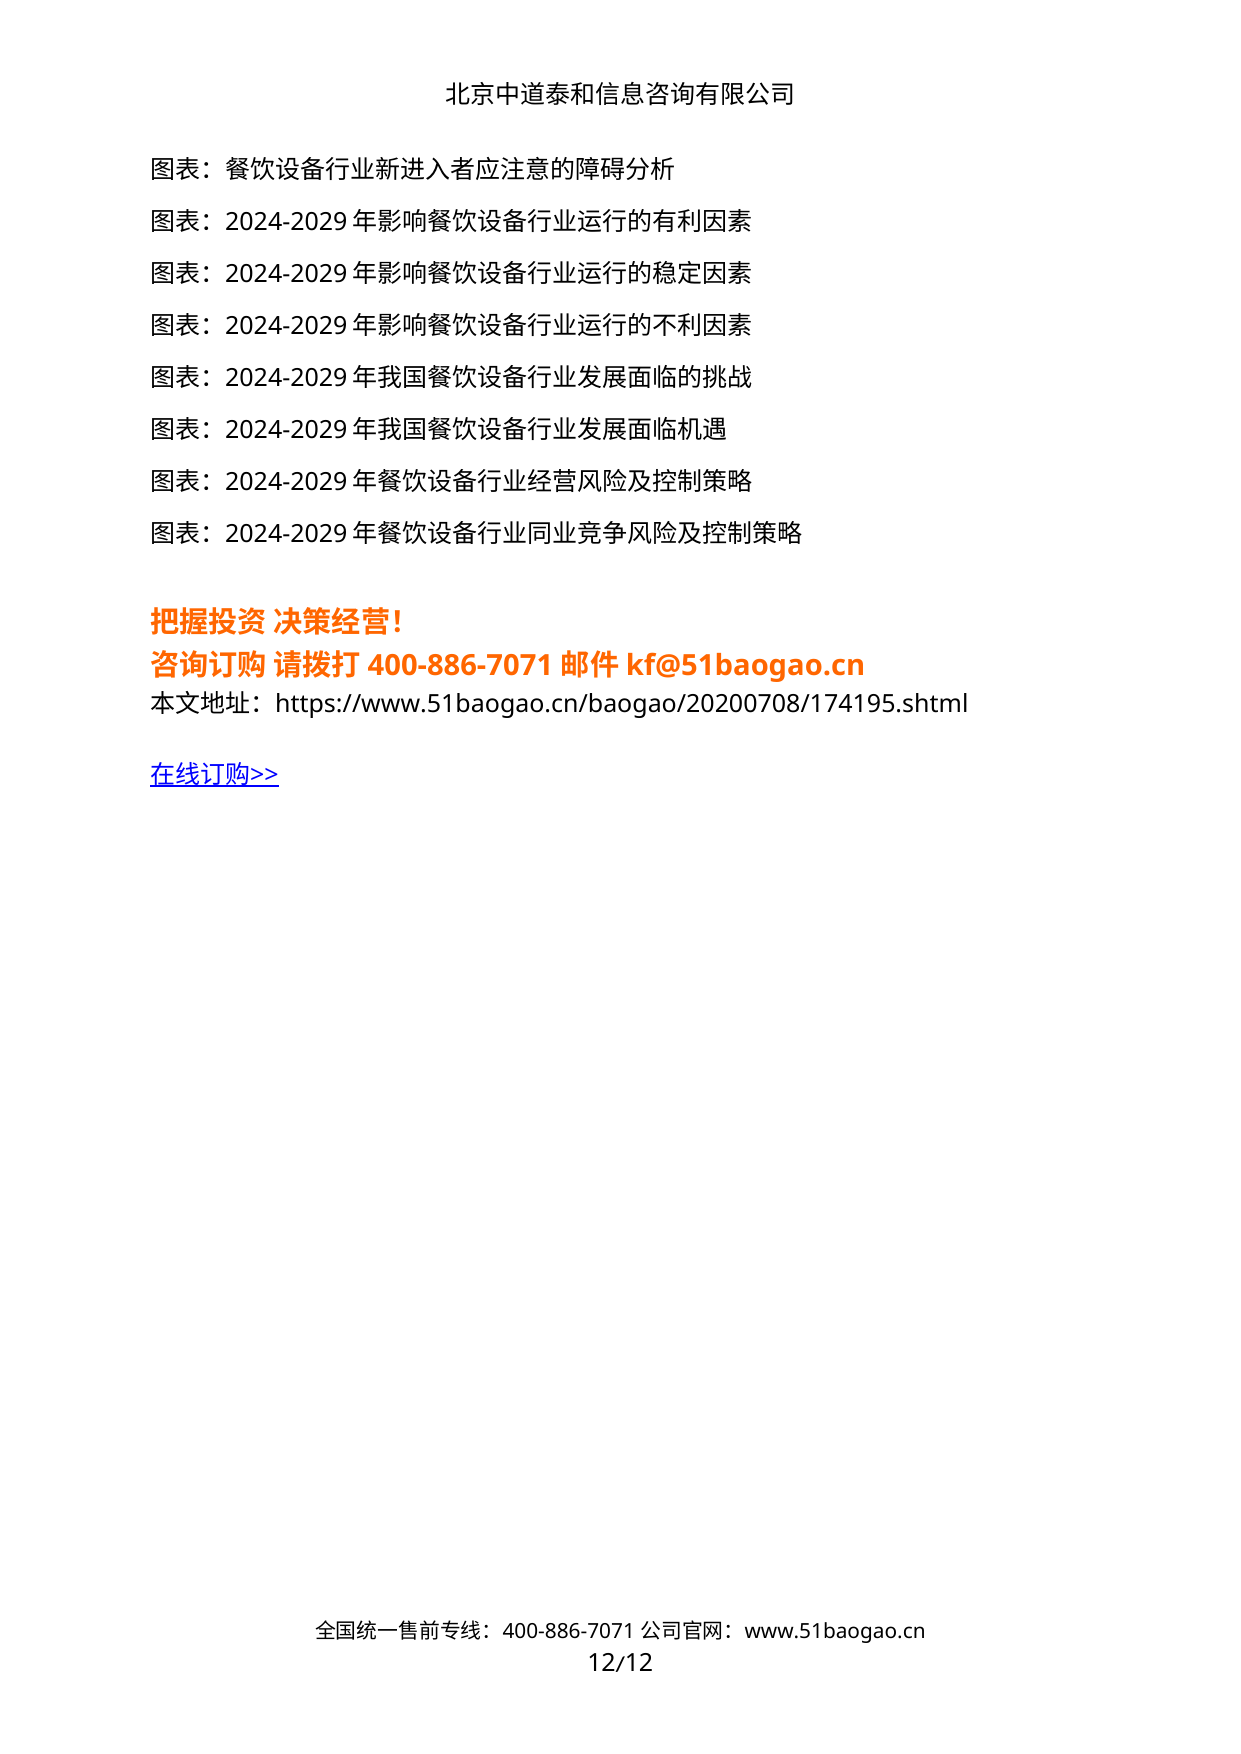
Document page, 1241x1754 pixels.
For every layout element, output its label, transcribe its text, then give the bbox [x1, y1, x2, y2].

text 图表：2024-2029年餐饮设备行业经营风险及控制策略 [150, 461, 1090, 497]
text 图表：2024-2029年我国餐饮设备行业发展面临的挑战 [150, 357, 1090, 394]
text 图表：2024-2029年我国餐饮设备行业发展面临机遇 [150, 409, 1090, 446]
text 图表：2024-2029年影响餐饮设备行业运行的有利因素 [150, 202, 1090, 238]
text 图表：餐饮设备行业新进入者应注意的障碍分析 [150, 150, 1090, 186]
text 图表：2024-2029年影响餐饮设备行业运行的稳定因素 [150, 254, 1090, 290]
text 图表：2024-2029年影响餐饮设备行业运行的不利因素 [150, 306, 1090, 342]
text 图表：2024-2029年餐饮设备行业同业竞争风险及控制策略 [150, 513, 1090, 549]
text 在线订购>> [150, 720, 1090, 790]
text 把握投资 决策经营！咨询订购 请拨打 400-886-7071 邮件 kf@51baogao.cn本文地址：https://www.51baogao.cn/baogao/20200708/174195.shtml [150, 565, 1090, 720]
